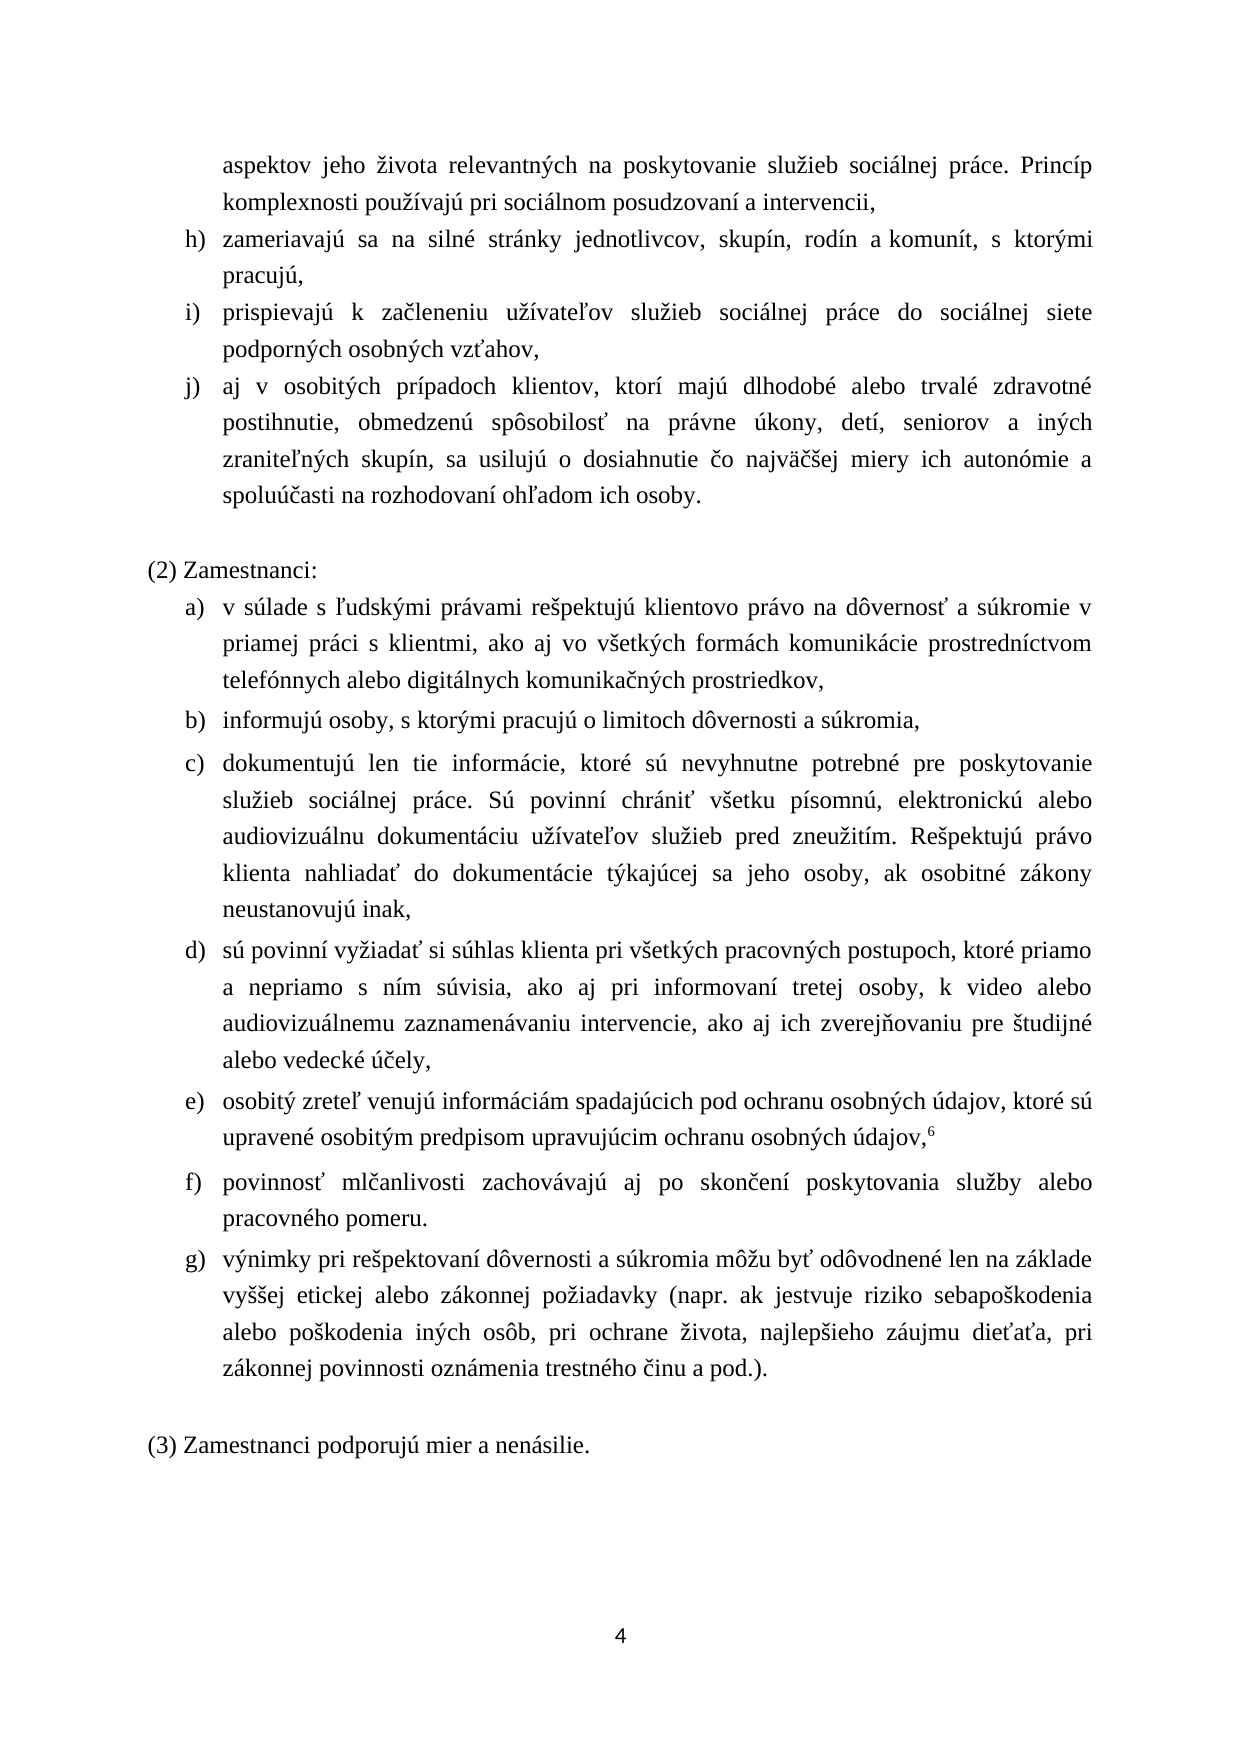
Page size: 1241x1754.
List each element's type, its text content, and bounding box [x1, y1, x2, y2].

list výnimky pri rešpektovaní dôvernosti a súkromia môžu byť odôvodnené len na základe vyššej etickej alebo zákonnej požiadavky (napr. ak jestvuje riziko sebapoškodenia alebo poškodenia iných osôb, pri ochrane života, najlepšieho záujmu dieťaťa, pri zákonnej povinnosti oznámenia trestného činu a pod.). [185, 1244, 1093, 1382]
list dokumentujú len tie informácie, ktoré sú nevyhnutne potrebné pre poskytovanie služieb sociálnej práce. Sú povinní chrániť všetku písomnú, elektronickú alebo audiovizuálnu dokumentáciu užívateľov služieb pred zneužitím. Rešpektujú právo klienta nahliadať do dokumentácie týkajúcej sa jeho osoby, ak osobitné zákony neustanovujú inak, [185, 748, 1093, 923]
list zameriavajú sa na silné stránky jednotlivcov, skupín, rodín a komunít, s ktorými pracujú, [185, 224, 1093, 289]
list prispievajú k začleneniu užívateľov služieb sociálnej práce do sociálnej siete podporných osobných vzťahov, [185, 297, 1093, 363]
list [185, 151, 1093, 216]
list aj v osobitých prípadoch klientov, ktorí majú dlhodobé alebo trvalé zdravotné postihnutie, obmedzenú spôsobilosť na právne úkony, detí, seniorov a iných zraniteľných skupín, sa usilujú o dosiahnutie čo najväčšej miery ich autonómie a spoluúčasti na rozhodovaní ohľadom ich osoby. [185, 371, 1093, 509]
list osobitý zreteľ venujú informáciám spadajúcich pod ochranu osobných údajov, ktoré sú upravené osobitým predpisom upravujúcim ochranu osobných údajov,6 [185, 1086, 1093, 1151]
text (2) Zamestnanci: [147, 555, 1093, 584]
list sú povinní vyžiadať si súhlas klienta pri všetkých pracovných postupoch, ktoré priamo a nepriamo s ním súvisia, ako aj pri informovaní tretej osoby, k video alebo audiovizuálnemu zaznamenávaniu intervencie, ako aj ich zverejňovaniu pre študijné alebo vedecké účely, [185, 935, 1093, 1073]
list povinnosť mlčanlivosti zachovávajú aj po skončení poskytovania služby alebo pracovného pomeru. [185, 1167, 1093, 1232]
list v súlade s ľudskými právami rešpektujú klientovo právo na dôvernosť a súkromie v priamej práci s klientmi, ako aj vo všetkých formách komunikácie prostredníctvom telefónnych alebo digitálnych komunikačných prostriedkov, [185, 592, 1093, 693]
text (3) Zamestnanci podporujú mier a nenásilie. [147, 1430, 1093, 1458]
list informujú osoby, s ktorými pracujú o limitoch dôvernosti a súkromia, [185, 706, 1093, 734]
